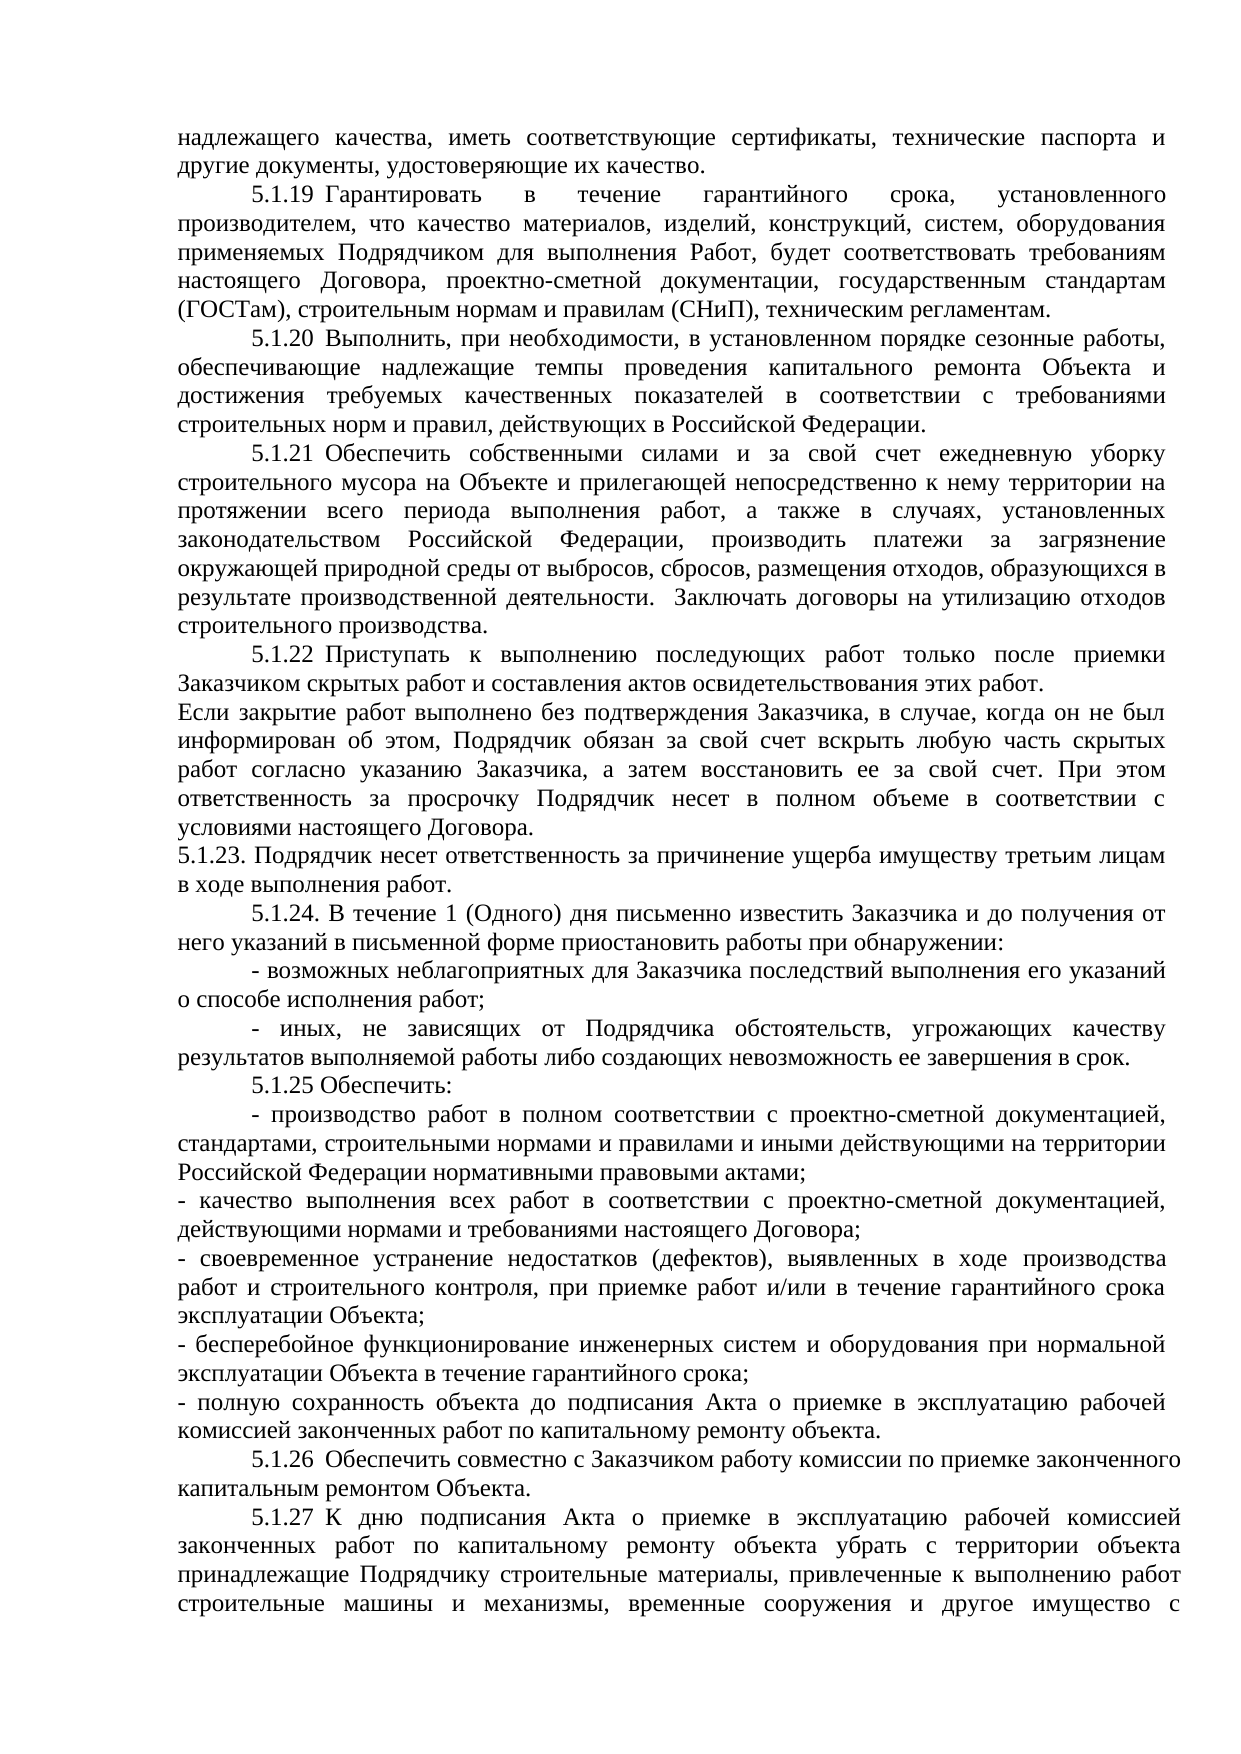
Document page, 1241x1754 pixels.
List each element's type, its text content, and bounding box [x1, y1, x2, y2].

text 5.1.23. Подрядчик несет ответственность за причинение ущерба имуществу третьим лицам в ходе выполнения работ. [177, 841, 1167, 898]
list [177, 122, 1167, 179]
text - своевременное устранение недостатков (дефектов), выявленных в ходе производства работ и строительного контроля, при приемке работ и/или в течение гарантийного срока эксплуатации Объекта; [177, 1243, 1167, 1329]
text 5.1.24. В течение 1 (Одного) дня письменно известить Заказчика и до получения от него указаний в письменной форме приостановить работы при обнаружении: [177, 898, 1167, 956]
text - бесперебойное функционирование инженерных систем и оборудования при нормальной эксплуатации Объекта в течение гарантийного срока; [177, 1329, 1167, 1387]
text Если закрытие работ выполнено без подтверждения Заказчика, в случае, когда он не был информирован об этом, Подрядчик обязан за свой счет вскрыть любую часть скрытых работ согласно указанию Заказчика, а затем восстановить ее за свой счет. При этом ответственность за просрочку Подрядчик несет в полном объеме в соответствии с условиями настоящего Договора. [177, 697, 1167, 841]
list Приступать к выполнению последующих работ только после приемки Заказчиком скрытых работ и составления актов освидетельствования этих работ. [177, 639, 1167, 697]
list Гарантировать в течение гарантийного срока, установленного производителем, что качество материалов, изделий, конструкций, систем, оборудования применяемых Подрядчиком для выполнения Работ, будет соответствовать требованиям настоящего Договора, проектно-сметной документации, государственным стандартам (ГОСТам), строительным нормам и правилам (СНиП), техническим регламентам. [177, 179, 1167, 323]
text - полную сохранность объекта до подписания Акта о приемке в эксплуатацию рабочей комиссией законченных работ по капитальному ремонту объекта. [177, 1387, 1167, 1444]
list Обеспечить совместно с Заказчиком работу комиссии по приемке законченного капитальным ремонтом Объекта. [177, 1444, 1182, 1502]
list Обеспечить собственными силами и за свой счет ежедневную уборку строительного мусора на Объекте и прилегающей непосредственно к нему территории на протяжении всего периода выполнения работ, а также в случаях, установленных законодательством Российской Федерации, производить платежи за загрязнение окружающей природной среды от выбросов, сбросов, размещения отходов, образующихся в результате производственной деятельности. Заключать договоры на утилизацию отходов строительного производства. [177, 438, 1167, 639]
text - качество выполнения всех работ в соответствии с проектно-сметной документацией, действующими нормами и требованиями настоящего Договора; [177, 1186, 1167, 1243]
text - иных, не зависящих от Подрядчика обстоятельств, угрожающих качеству результатов выполняемой работы либо создающих невозможность ее завершения в срок. [177, 1013, 1167, 1071]
text - производство работ в полном соответствии с проектно-сметной документацией, стандартами, строительными нормами и правилами и иными действующими на территории Российской Федерации нормативными правовыми актами; [177, 1099, 1167, 1186]
text - возможных неблагоприятных для Заказчика последствий выполнения его указаний о способе исполнения работ; [177, 956, 1167, 1013]
list Выполнить, при необходимости, в установленном порядке сезонные работы, обеспечивающие надлежащие темпы проведения капитального ремонта Объекта и достижения требуемых качественных показателей в соответствии с требованиями строительных норм и правил, действующих в Российской Федерации. [177, 323, 1167, 438]
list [177, 1502, 1182, 1617]
text 5.1.25 Обеспечить: [177, 1071, 1167, 1099]
